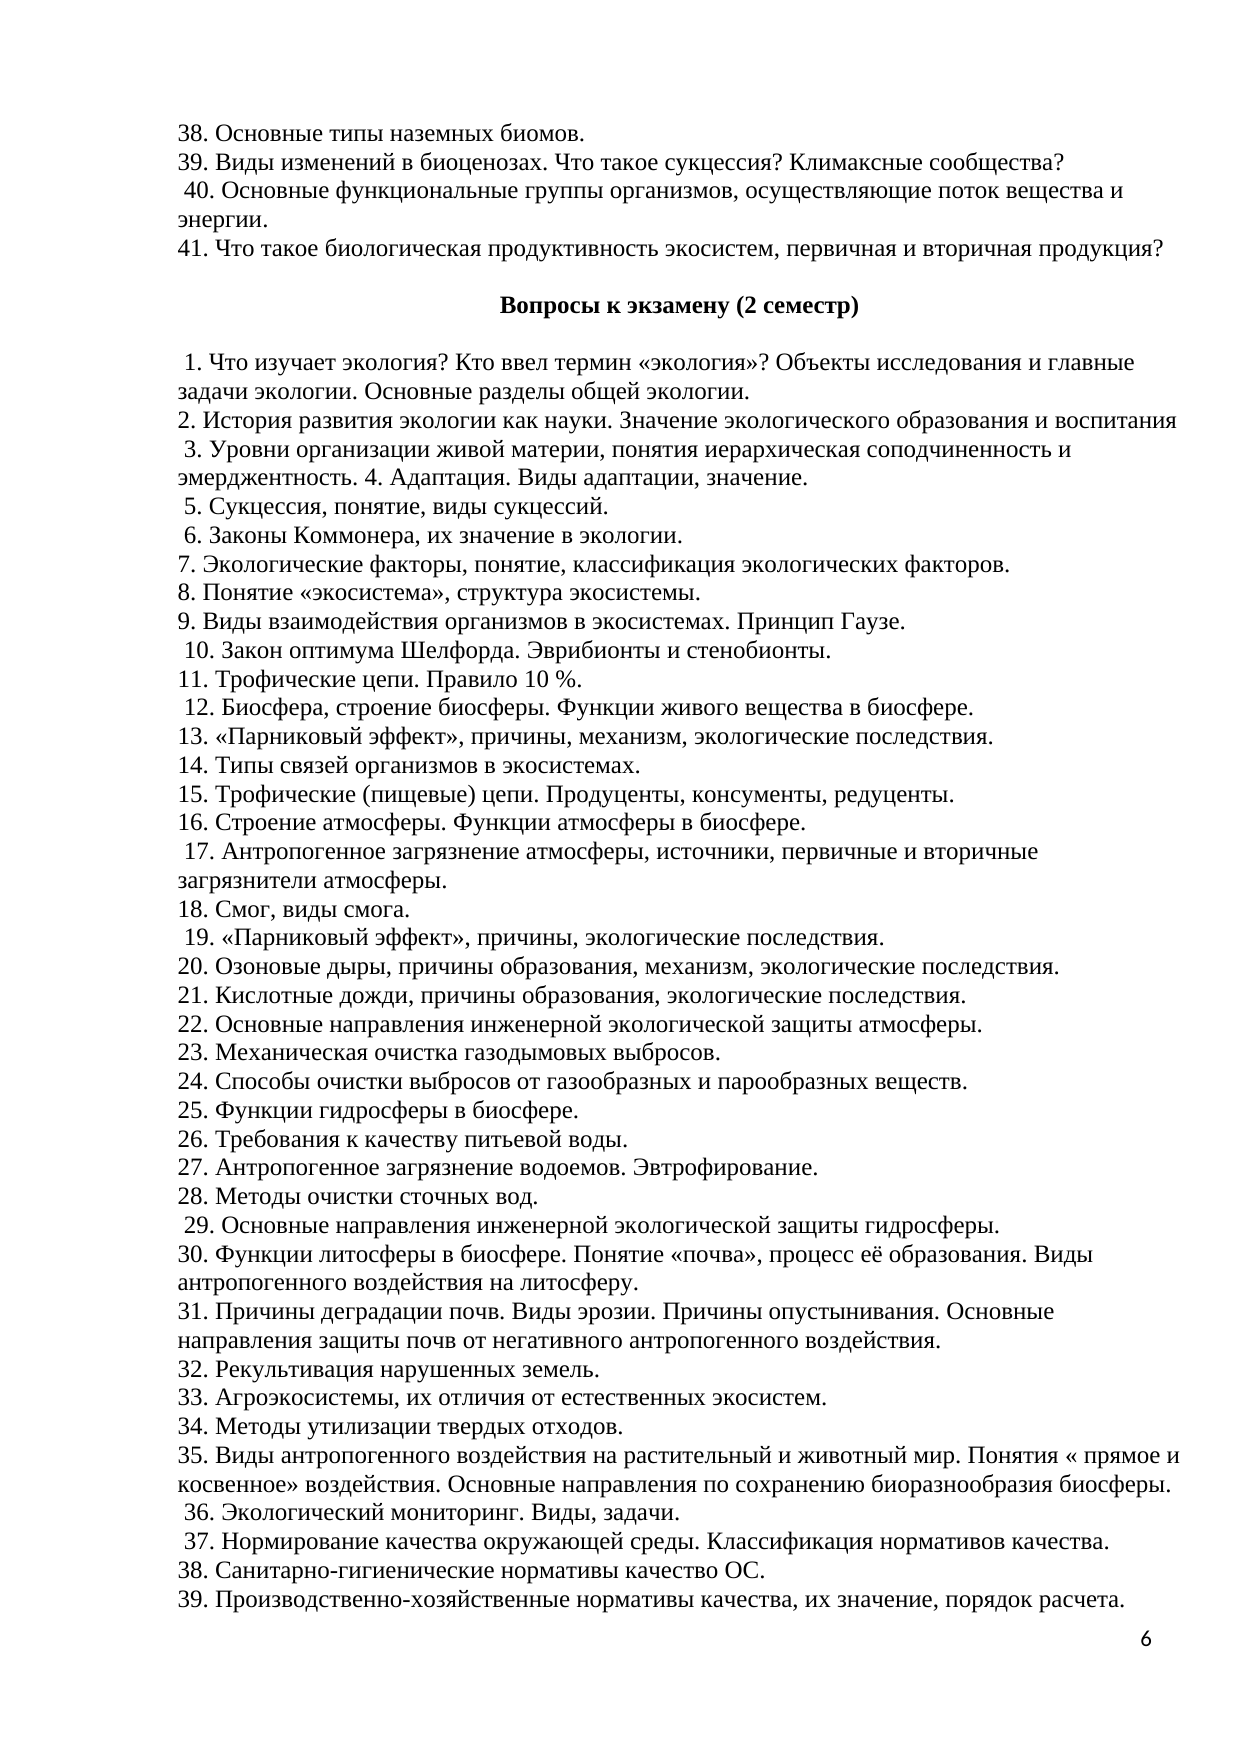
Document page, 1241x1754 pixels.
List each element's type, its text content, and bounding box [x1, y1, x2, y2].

text 39. Виды изменений в биоценозах. Что такое сукцессия? Климаксные сообщества? [177, 147, 1181, 176]
text Вопросы к экзамену (2 семестр) [177, 290, 1181, 319]
text 20. Озоновые дыры, причины образования, механизм, экологические последствия. [177, 951, 1181, 980]
text 27. Антропогенное загрязнение водоемов. Эвтрофирование. [177, 1152, 1181, 1181]
text 35. Виды антропогенного воздействия на растительный и животный мир. Понятия « прямое и косвенное» воздействия. Основные направления по сохранению биоразнообразия биосферы. [177, 1440, 1181, 1497]
text 31. Причины деградации почв. Виды эрозии. Причины опустынивания. Основные направления защиты почв от негативного антропогенного воздействия. [177, 1296, 1181, 1354]
text 25. Функции гидросферы в биосфере. [177, 1095, 1181, 1124]
text 22. Основные направления инженерной экологической защиты атмосферы. [177, 1009, 1181, 1037]
text 21. Кислотные дожди, причины образования, экологические последствия. [177, 980, 1181, 1009]
text 13. «Парниковый эффект», причины, механизм, экологические последствия. [177, 721, 1181, 750]
text 39. Производственно-хозяйственные нормативы качества, их значение, порядок расчета. [177, 1584, 1181, 1612]
text 1. Что изучает экология? Кто ввел термин «экология»? Объекты исследования и главные задачи экологии. Основные разделы общей экологии. [177, 347, 1181, 405]
text 16. Строение атмосферы. Функции атмосферы в биосфере. [177, 807, 1181, 836]
text 29. Основные направления инженерной экологической защиты гидросферы. [177, 1210, 1181, 1239]
text 36. Экологический мониторинг. Виды, задачи. [177, 1497, 1181, 1526]
text 38. Санитарно-гигиенические нормативы качество ОС. [177, 1555, 1181, 1584]
text 18. Смог, виды смога. [177, 894, 1181, 922]
text 32. Рекультивация нарушенных земель. [177, 1354, 1181, 1382]
text 9. Виды взаимодействия организмов в экосистемах. Принцип Гаузе. [177, 606, 1181, 635]
text 3. Уровни организации живой материи, понятия иерархическая соподчиненность и эмерджентность. 4. Адаптация. Виды адаптации, значение. [177, 434, 1181, 491]
text 2. История развития экологии как науки. Значение экологического образования и воспитания [177, 405, 1181, 434]
text 10. Закон оптимума Шелфорда. Эврибионты и стенобионты. [177, 635, 1181, 664]
text 12. Биосфера, строение биосферы. Функции живого вещества в биосфере. [177, 692, 1181, 721]
text 33. Агроэкосистемы, их отличия от естественных экосистем. [177, 1382, 1181, 1411]
text 38. Основные типы наземных биомов. [177, 118, 1181, 147]
text 15. Трофические (пищевые) цепи. Продуценты, консументы, редуценты. [177, 779, 1181, 807]
text 19. «Парниковый эффект», причины, экологические последствия. [177, 922, 1181, 951]
text 6. Законы Коммонера, их значение в экологии. [177, 520, 1181, 549]
text 7. Экологические факторы, понятие, классификация экологических факторов. [177, 549, 1181, 577]
text 8. Понятие «экосистема», структура экосистемы. [177, 577, 1181, 606]
text 37. Нормирование качества окружающей среды. Классификация нормативов качества. [177, 1526, 1181, 1555]
text 40. Основные функциональные группы организмов, осуществляющие поток вещества и энергии. [177, 176, 1181, 233]
text 24. Способы очистки выбросов от газообразных и парообразных веществ. [177, 1066, 1181, 1095]
text 30. Функции литосферы в биосфере. Понятие «почва», процесс её образования. Виды антропогенного воздействия на литосферу. [177, 1239, 1181, 1296]
text 23. Механическая очистка газодымовых выбросов. [177, 1037, 1181, 1066]
text 26. Требования к качеству питьевой воды. [177, 1124, 1181, 1152]
text 14. Типы связей организмов в экосистемах. [177, 750, 1181, 779]
text 11. Трофические цепи. Правило 10 %. [177, 664, 1181, 692]
text 34. Методы утилизации твердых отходов. [177, 1411, 1181, 1440]
text 28. Методы очистки сточных вод. [177, 1181, 1181, 1210]
text 17. Антропогенное загрязнение атмосферы, источники, первичные и вторичные загрязнители атмосферы. [177, 836, 1181, 894]
text 5. Сукцессия, понятие, виды сукцессий. [177, 491, 1181, 520]
text 41. Что такое биологическая продуктивность экосистем, первичная и вторичная продукция? [177, 233, 1181, 262]
